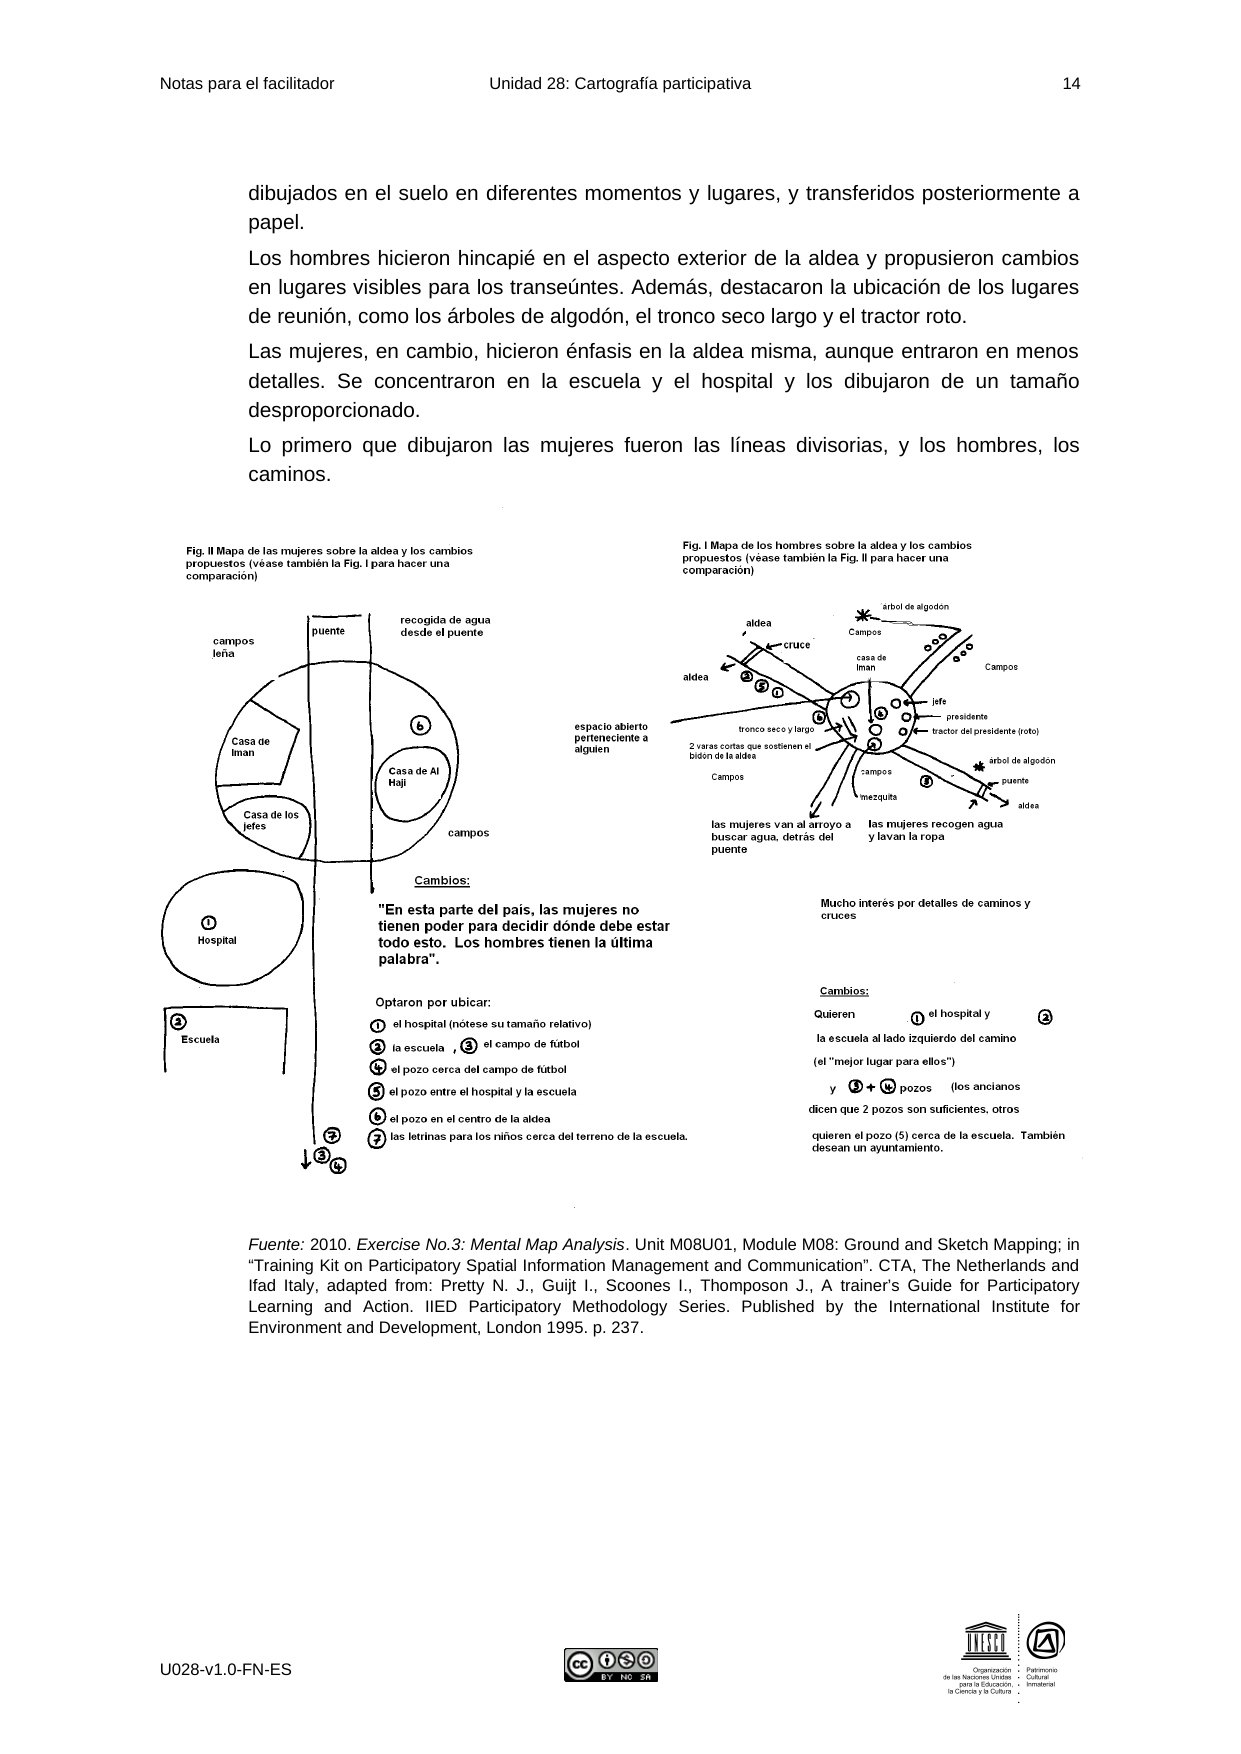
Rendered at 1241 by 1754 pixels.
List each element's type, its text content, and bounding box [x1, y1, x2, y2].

picture [159, 500, 1083, 1221]
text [248, 177, 1081, 236]
text Las mujeres, en cambio, hicieron énfasis en la aldea misma, aunque entraron en menos detalles. Se concentraron en la escuela y el hospital y los dibujaron de un tamaño desproporcionado. [248, 336, 1081, 423]
picture [564, 1648, 658, 1682]
picture [943, 1614, 1065, 1703]
text Fuente: 2010. Exercise No.3: Mental Map Analysis. Unit M08U01, Module M08: Ground and Sketch Mapping; in “Training Kit on Participatory Spatial Information Management and Communication”. CTA, The Netherlands and Ifad Italy, adapted from: Pretty N. J., Guijt I., Scoones I., Thomposon J., A trainer’s Guide for Participatory Learning and Action. IIED Participatory Methodology Series. Published by the International Institute for Environment and Development, London 1995. p. 237. [248, 1233, 1081, 1338]
text Lo primero que dibujaron las mujeres fueron las líneas divisorias, y los hombres, los caminos. [248, 429, 1081, 488]
text Los hombres hicieron hincapié en el aspecto exterior de la aldea y propusieron cambios en lugares visibles para los transeúntes. Además, destacaron la ubicación de los lugares de reunión, como los árboles de algodón, el tronco seco largo y el tractor roto. [248, 242, 1081, 329]
